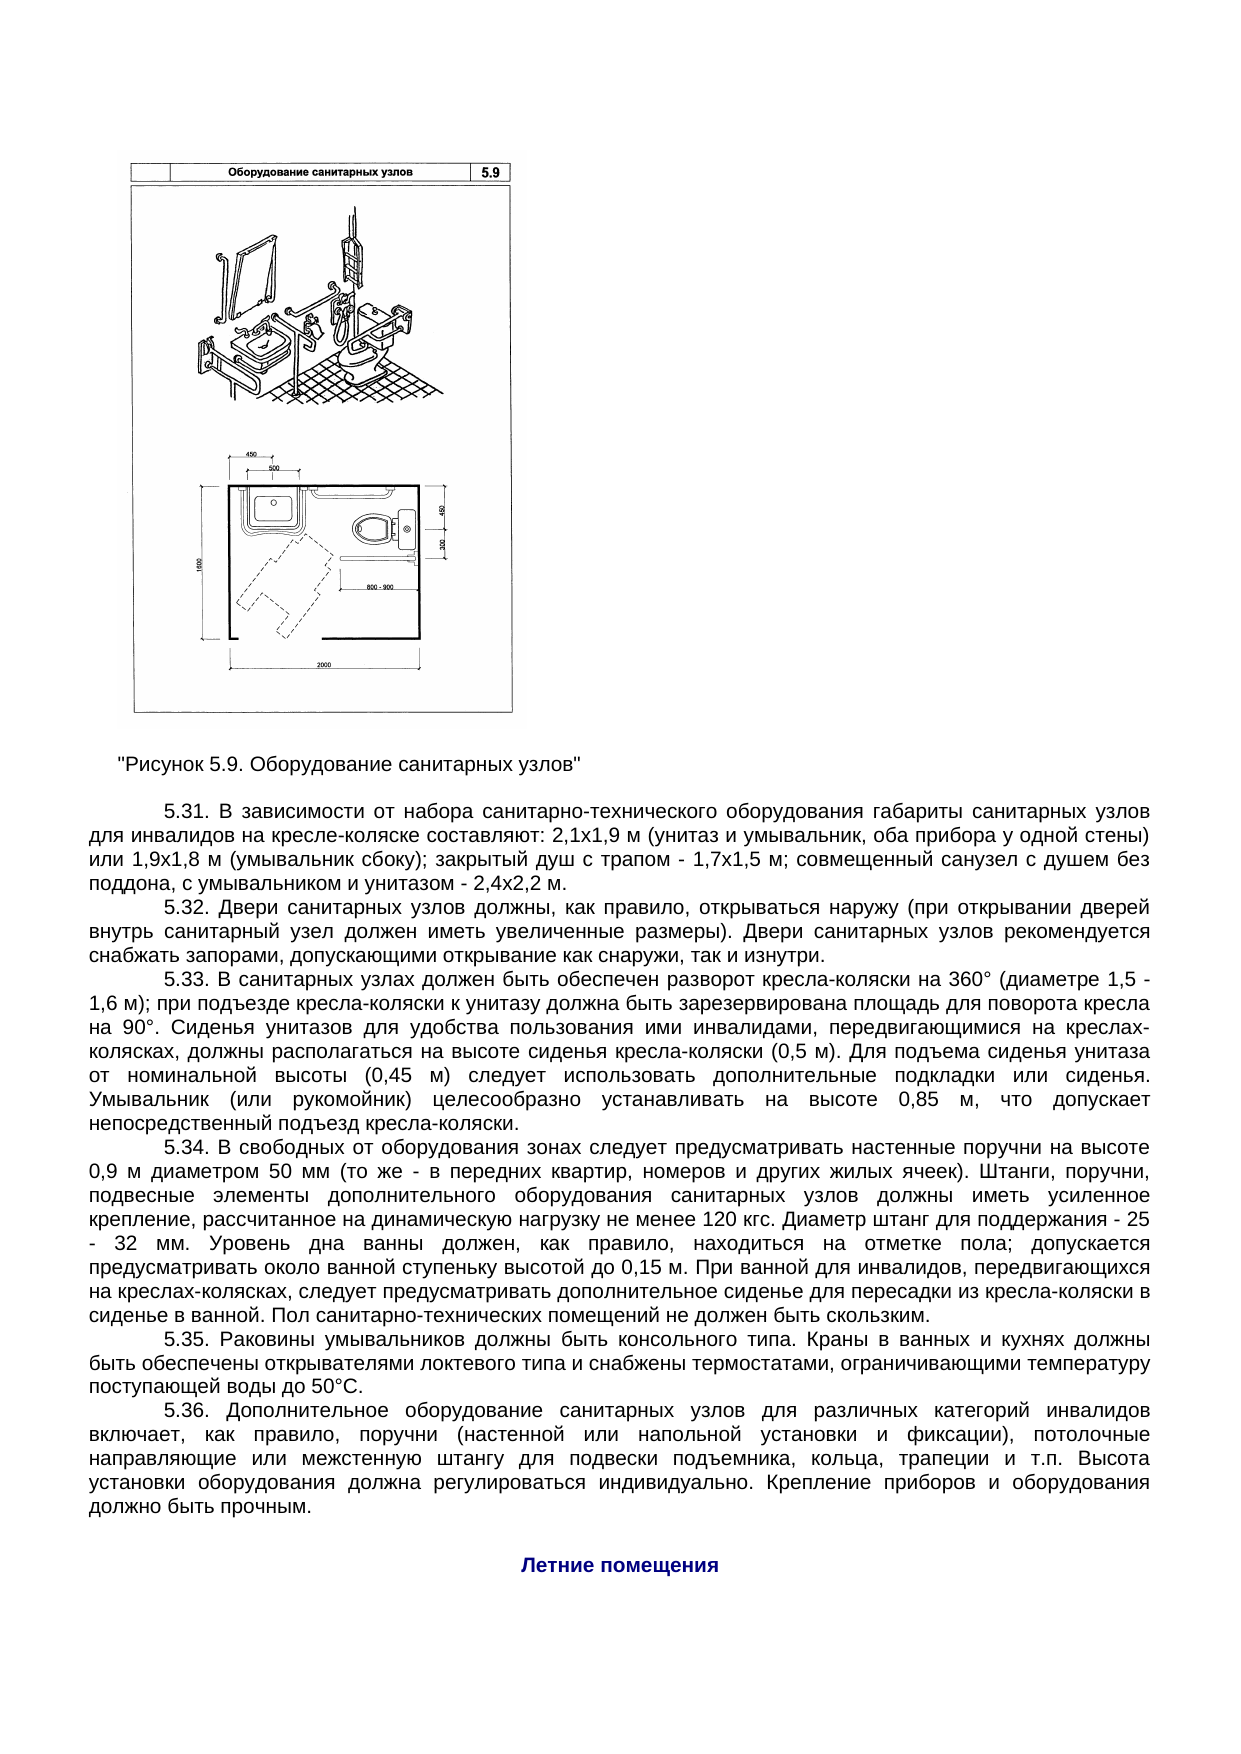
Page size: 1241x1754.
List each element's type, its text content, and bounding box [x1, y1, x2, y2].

text 5.33. В санитарных узлах должен быть обеспечен разворот кресла-коляски на 360° (диаметре 1,5 - 1,6 м); при подъезде кресла-коляски к унитазу должна быть зарезервирована площадь для поворота кресла на 90°. Сиденья унитазов для удобства пользования ими инвалидами, передвигающимися на креслах-колясках, должны располагаться на высоте сиденья кресла-коляски (0,5 м). Для подъема сиденья унитаза от номинальной высоты (0,45 м) следует использовать дополнительные подкладки или сиденья. Умывальник (или рукомойник) целесообразно устанавливать на высоте 0,85 м, что допускает непосредственный подъезд кресла-коляски. [88, 967, 1152, 1135]
text "Рисунок 5.9. Оборудование санитарных узлов" [103, 752, 1152, 776]
text 5.31. В зависимости от набора санитарно-технического оборудования габариты санитарных узлов для инвалидов на кресле-коляске составляют: 2,1х1,9 м (унитаз и умывальник, оба прибора у одной стены) или 1,9х1,8 м (умывальник сбоку); закрытый душ с трапом - 1,7х1,5 м; совмещенный санузел с душем без поддона, с умывальником и унитазом - 2,4х2,2 м. [88, 799, 1152, 895]
text 5.32. Двери санитарных узлов должны, как правило, открываться наружу (при открывании дверей внутрь санитарный узел должен иметь увеличенные размеры). Двери санитарных узлов рекомендуется снабжать запорами, допускающими открывание как снаружи, так и изнутри. [88, 895, 1152, 967]
text 5.36. Дополнительное оборудование санитарных узлов для различных категорий инвалидов включает, как правило, поручни (настенной или напольной установки и фиксации), потолочные направляющие или межстенную штангу для подвески подъемника, кольца, трапеции и т.п. Высота установки оборудования должна регулироваться индивидуально. Крепление приборов и оборудования должно быть прочным. [88, 1398, 1152, 1518]
picture [117, 150, 528, 729]
text 5.35. Раковины умывальников должны быть консольного типа. Краны в ванных и кухнях должны быть обеспечены открывателями локтевого типа и снабжены термостатами, ограничивающими температуру поступающей воды до 50°С. [88, 1326, 1152, 1398]
text 5.34. В свободных от оборудования зонах следует предусматривать настенные поручни на высоте 0,9 м диаметром 50 мм (то же - в передних квартир, номеров и других жилых ячеек). Штанги, поручни, подвесные элементы дополнительного оборудования санитарных узлов должны иметь усиленное крепление, рассчитанное на динамическую нагрузку не менее 120 кгс. Диаметр штанг для поддержания - 25 - 32 мм. Уровень дна ванны должен, как правило, находиться на отметке пола; допускается предусматривать около ванной ступеньку высотой до 0,15 м. При ванной для инвалидов, передвигающихся на креслах-колясках, следует предусматривать дополнительное сиденье для пересадки из кресла-коляски в сиденье в ванной. Пол санитарно-технических помещений не должен быть скользким. [88, 1135, 1152, 1326]
list Летние помещения [88, 1553, 1152, 1577]
